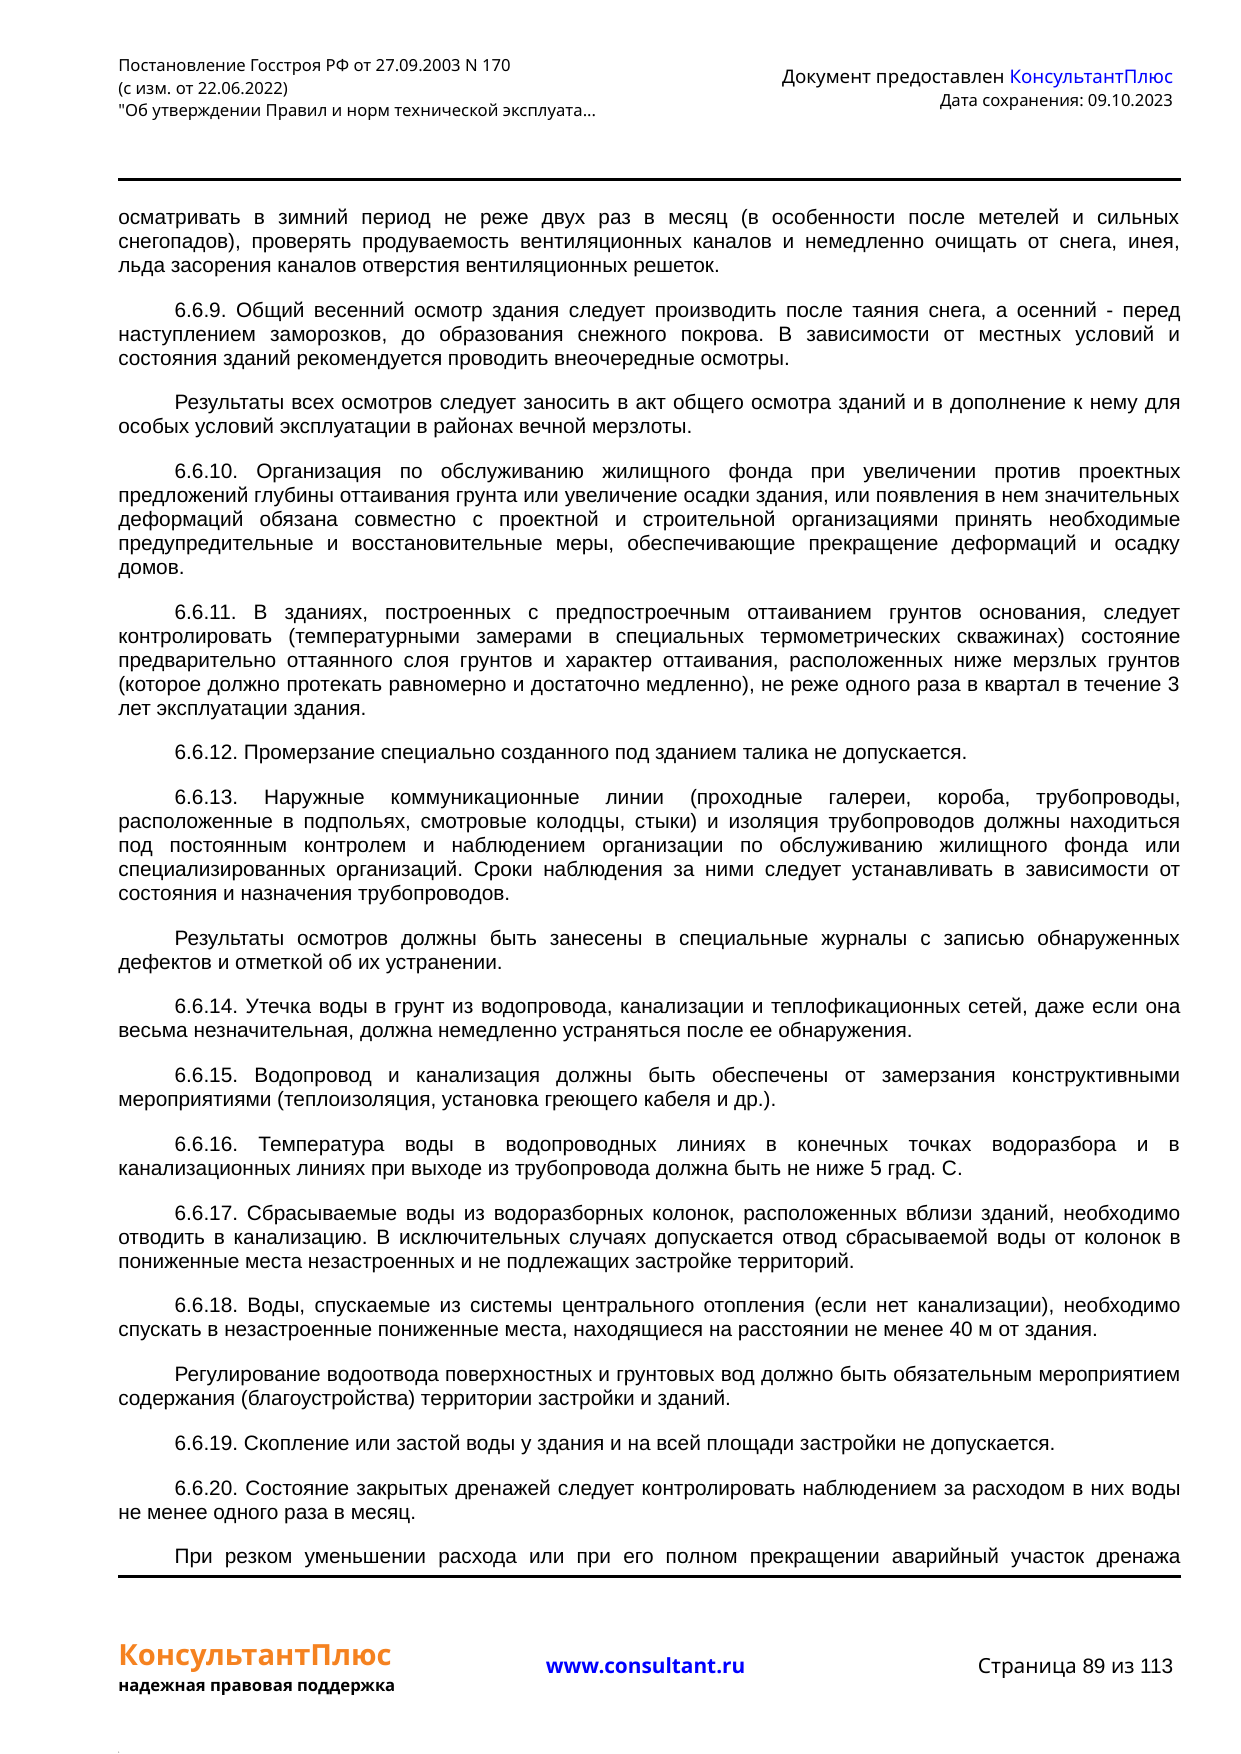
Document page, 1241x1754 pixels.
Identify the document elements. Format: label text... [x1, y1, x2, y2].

text 6.6.14. Утечка воды в грунт из водопровода, канализации и теплофикационных сетей, даже если она весьма незначительная, должна немедленно устраняться после ее обнаружения. [118, 994, 1181, 1042]
text 6.6.20. Состояние закрытых дренажей следует контролировать наблюдением за расходом в них воды не менее одного раза в месяц. [118, 1476, 1181, 1523]
text 6.6.9. Общий весенний осмотр здания следует производить после таяния снега, а осенний - перед наступлением заморозков, до образования снежного покрова. В зависимости от местных условий и состояния зданий рекомендуется проводить внеочередные осмотры. [118, 297, 1181, 369]
text 6.6.18. Воды, спускаемые из системы центрального отопления (если нет канализации), необходимо спускать в незастроенные пониженные места, находящиеся на расстоянии не менее 40 м от здания. [118, 1293, 1181, 1341]
text 6.6.10. Организация по обслуживанию жилищного фонда при увеличении против проектных предложений глубины оттаивания грунта или увеличение осадки здания, или появления в нем значительных деформаций обязана совместно с проектной и строительной организациями принять необходимые предупредительные и восстановительные меры, обеспечивающие прекращение деформаций и осадку домов. [118, 459, 1181, 579]
text 6.6.16. Температура воды в водопроводных линиях в конечных точках водоразбора и в канализационных линиях при выходе из трубопровода должна быть не ниже 5 град. С. [118, 1132, 1181, 1180]
text 6.6.15. Водопровод и канализация должны быть обеспечены от замерзания конструктивными мероприятиями (теплоизоляция, установка греющего кабеля и др.). [118, 1063, 1181, 1111]
text 6.6.13. Наружные коммуникационные линии (проходные галереи, короба, трубопроводы, расположенные в подпольях, смотровые колодцы, стыки) и изоляция трубопроводов должны находиться под постоянным контролем и наблюдением организации по обслуживанию жилищного фонда или специализированных организаций. Сроки наблюдения за ними следует устанавливать в зависимости от состояния и назначения трубопроводов. [118, 785, 1181, 905]
text Результаты осмотров должны быть занесены в специальные журналы с записью обнаруженных дефектов и отметкой об их устранении. [118, 926, 1181, 973]
text Результаты всех осмотров следует заносить в акт общего осмотра зданий и в дополнение к нему для особых условий эксплуатации в районах вечной мерзлоты. [118, 390, 1181, 438]
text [118, 205, 1181, 277]
text 6.6.17. Сбрасываемые воды из водоразборных колонок, расположенных вблизи зданий, необходимо отводить в канализацию. В исключительных случаях допускается отвод сбрасываемой воды от колонок в пониженные места незастроенных и не подлежащих застройке территорий. [118, 1201, 1181, 1272]
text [118, 1544, 1181, 1568]
text 6.6.19. Скопление или застой воды у здания и на всей площади застройки не допускается. [118, 1431, 1181, 1455]
text 6.6.11. В зданиях, построенных с предпостроечным оттаиванием грунтов основания, следует контролировать (температурными замерами в специальных термометрических скважинах) состояние предварительно оттаянного слоя грунтов и характер оттаивания, расположенных ниже мерзлых грунтов (которое должно протекать равномерно и достаточно медленно), не реже одного раза в квартал в течение 3 лет эксплуатации здания. [118, 599, 1181, 719]
text 6.6.12. Промерзание специально созданного под зданием талика не допускается. [118, 740, 1181, 764]
text Регулирование водоотвода поверхностных и грунтовых вод должно быть обязательным мероприятием содержания (благоустройства) территории застройки и зданий. [118, 1362, 1181, 1410]
